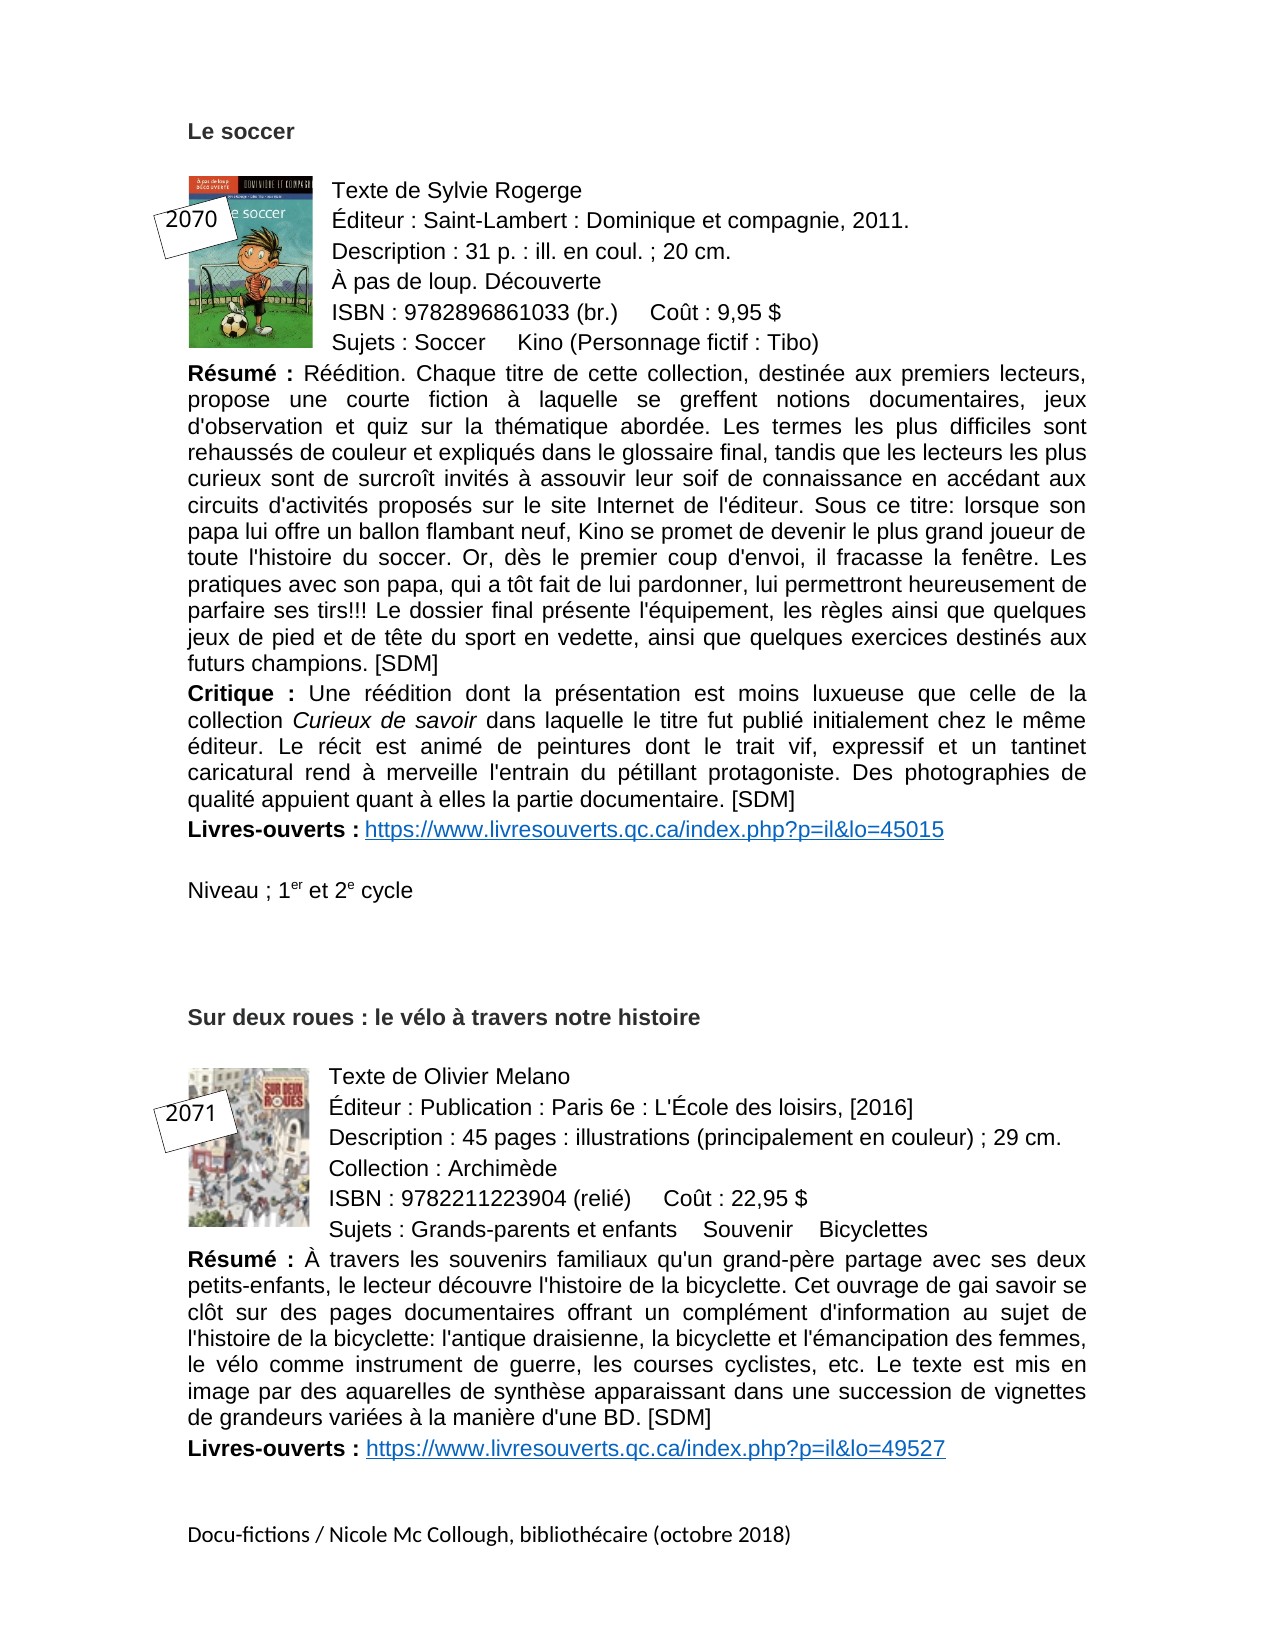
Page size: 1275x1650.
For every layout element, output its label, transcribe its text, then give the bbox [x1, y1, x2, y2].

text Le soccer [187, 118, 1087, 144]
text Éditeur : Publication : Paris 6e : L'École des loisirs, [2016] [309, 1093, 1087, 1120]
text Résumé : Réédition. Chaque titre de cette collection, destinée aux premiers lecteurs, propose une courte fiction à laquelle se greffent notions documentaires, jeux d'observation et quiz sur la thématique abordée. Les termes les plus difficiles sont rehaussés de couleur et expliqués dans le glossaire final, tandis que les lecteurs les plus curieux sont de surcroît invités à assouvir leur soif de connaissance en accédant aux circuits d'activités proposés sur le site Internet de l'éditeur. Sous ce titre: lorsque son papa lui offre un ballon flambant neuf, Kino se promet de devenir le plus grand joueur de toute l'histoire du soccer. Or, dès le premier coup d'envoi, il fracasse la fenêtre. Les pratiques avec son papa, qui a tôt fait de lui pardonner, lui permettront heureusement de parfaire ses tirs!!! Le dossier final présente l'équipement, les règles ainsi que quelques jeux de pied et de tête du sport en vedette, ainsi que quelques exercices destinés aux futurs champions. [SDM] [187, 360, 1087, 676]
text Niveau ; 1er et 2e cycle [187, 877, 1087, 904]
text Description : 45 pages : illustrations (principalement en couleur) ; 29 cm. [309, 1124, 1087, 1150]
text Description : 31 p. : ill. en coul. ; 20 cm. [313, 238, 1087, 264]
text Texte de Sylvie Rogerge [313, 177, 1087, 203]
picture [187, 1068, 309, 1225]
text Résumé : À travers les souvenirs familiaux qu'un grand-père partage avec ses deux petits-enfants, le lecteur découvre l'histoire de la bicyclette. Cet ouvrage de gai savoir se clôt sur des pages documentaires offrant un complément d'information au sujet de l'histoire de la bicyclette: l'antique draisienne, la bicyclette et l'émancipation des femmes, le vélo comme instrument de guerre, les courses cyclistes, etc. Le texte est mis en image par des aquarelles de synthèse apparaissant dans une succession de vignettes de grandeurs variées à la manière d'une BD. [SDM] [187, 1246, 1087, 1431]
text Collection : À pas de loup. Découverte [313, 268, 1087, 295]
text Livres-ouverts : https://www.livresouverts.qc.ca/index.php?p=il&lo=49527 [187, 1435, 1087, 1461]
text ISBN : 9782896861033 (br.) Coût : 9,95 $ [313, 299, 1087, 325]
text Critique : Une réédition dont la présentation est moins luxueuse que celle de la collection Curieux de savoir dans laquelle le titre fut publié initialement chez le même éditeur. Le récit est animé de peintures dont le trait vif, expressif et un tantinet caricatural rend à merveille l'entrain du pétillant protagoniste. Des photographies de qualité appuient quant à elles la partie documentaire. [SDM] [187, 680, 1087, 812]
text Sujets : Soccer Kino (Personnage fictif : Tibo) [187, 329, 1087, 356]
text Éditeur : Saint-Lambert : Dominique et compagnie, 2011. [313, 207, 1087, 234]
text Collection : Archimède [309, 1154, 1087, 1181]
picture [187, 176, 313, 346]
text ISBN : 9782211223904 (relié) Coût : 22,95 $ [309, 1185, 1087, 1211]
text Livres-ouverts : https://www.livresouverts.qc.ca/index.php?p=il&lo=45015 [187, 816, 1087, 843]
text Texte de Olivier Melano [187, 1063, 1087, 1089]
text Sujets : Grands-parents et enfants Souvenir Bicyclettes [187, 1216, 1087, 1242]
text Sur deux roues : le vélo à travers notre histoire [187, 1004, 1087, 1031]
